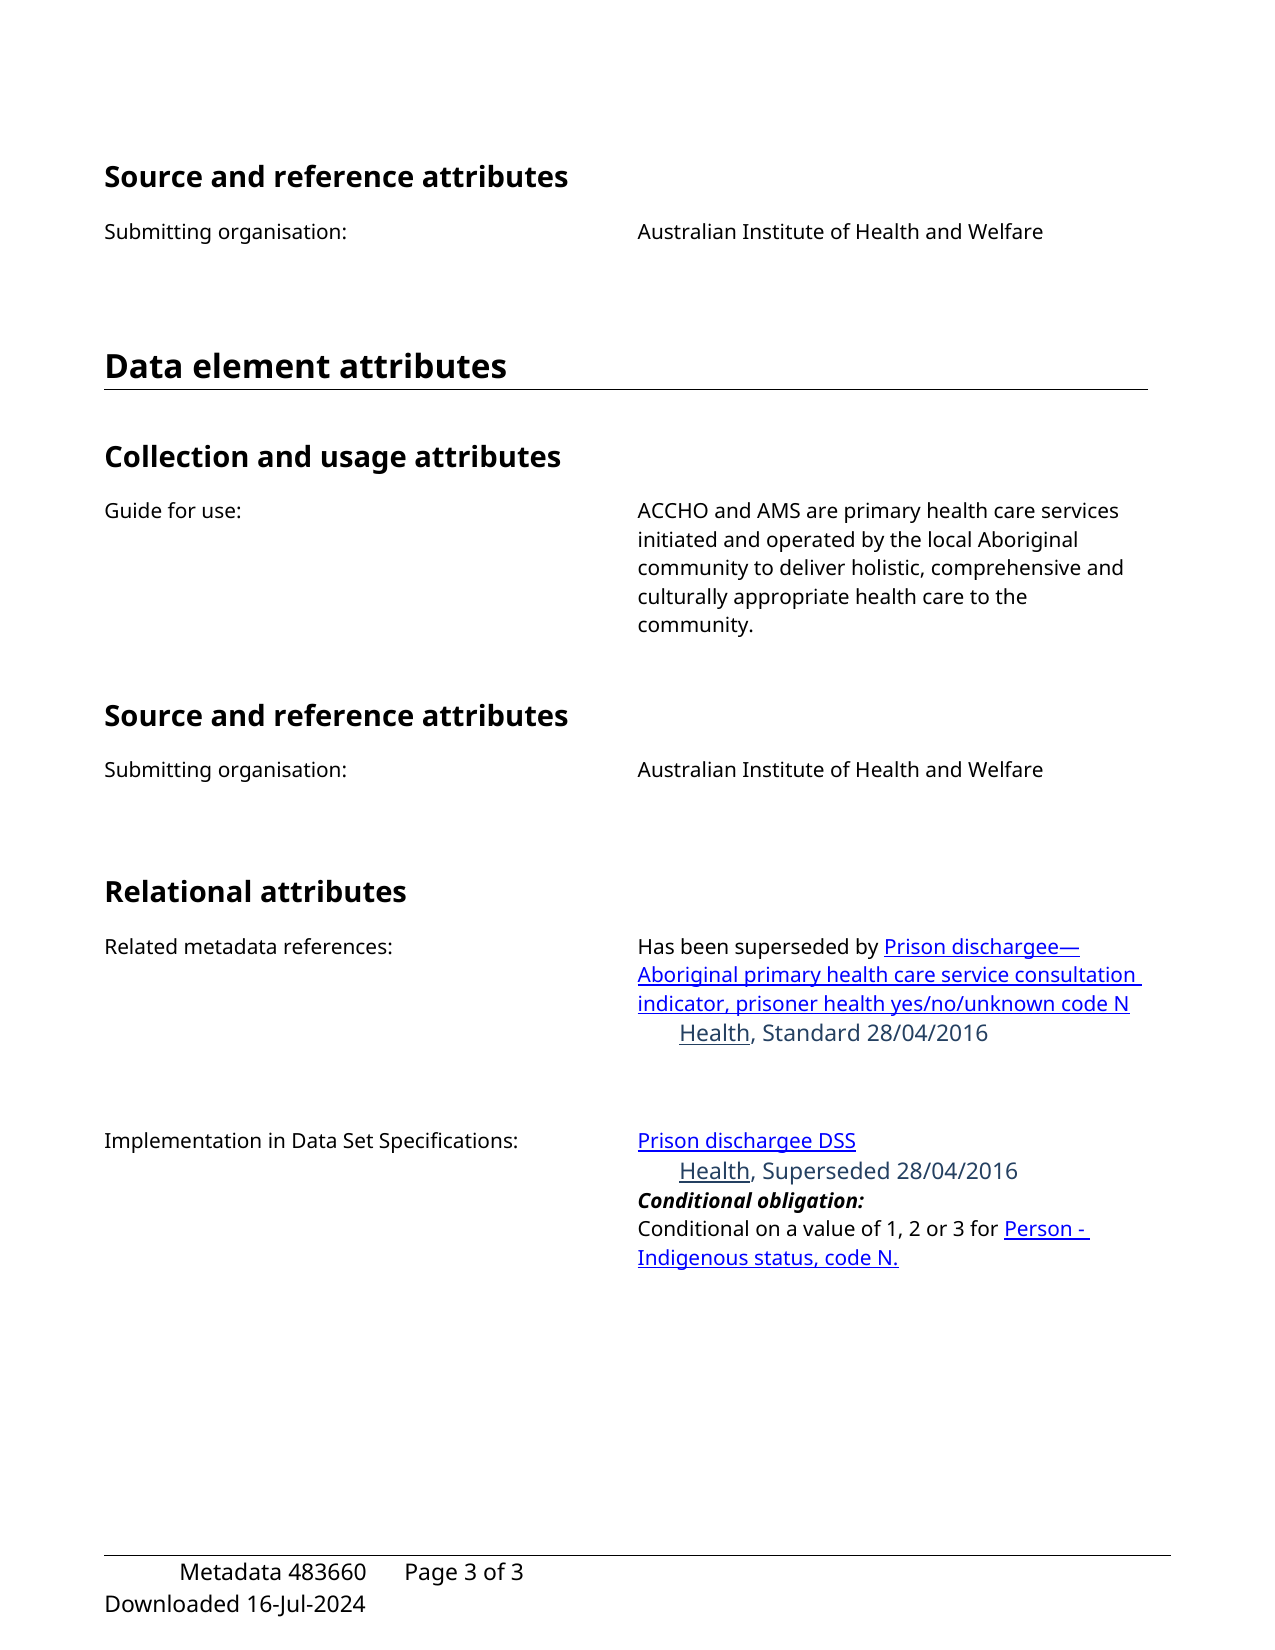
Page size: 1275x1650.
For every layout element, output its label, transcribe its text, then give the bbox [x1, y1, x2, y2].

table_header Data element attributes [93, 318, 1159, 390]
table_cell Submitting organisation: [93, 206, 626, 287]
table_cell Source and reference attributes [93, 649, 1159, 745]
table_cell Guide for use: [93, 486, 626, 649]
table_cell Collection and usage attributes [93, 390, 1159, 486]
table_cell Related metadata references: [93, 921, 626, 1116]
table_header Source and reference attributes [93, 110, 1159, 206]
table_cell Implementation in Data Set Specifications: [93, 1116, 626, 1367]
table_cell Prison dischargee DSS Health, Superseded 28/04/2016 Conditional obligation: Conditional on a value of 1, 2 or 3 for Person - Indigenous status, code N. [626, 1116, 1159, 1367]
table_cell ACCHO and AMS are primary health care services initiated and operated by the local Aboriginal community to deliver holistic, comprehensive and culturally appropriate health care to the community. [626, 486, 1159, 649]
table_cell Submitting organisation: [93, 745, 626, 826]
table_cell Has been superseded by Prison dischargee—Aboriginal primary health care service consultation indicator, prisoner health yes/no/unknown code N Health, Standard 28/04/2016 [626, 921, 1159, 1116]
table_cell Relational attributes [93, 826, 1159, 921]
table_cell Australian Institute of Health and Welfare [626, 745, 1159, 826]
table_cell Australian Institute of Health and Welfare [626, 206, 1159, 287]
